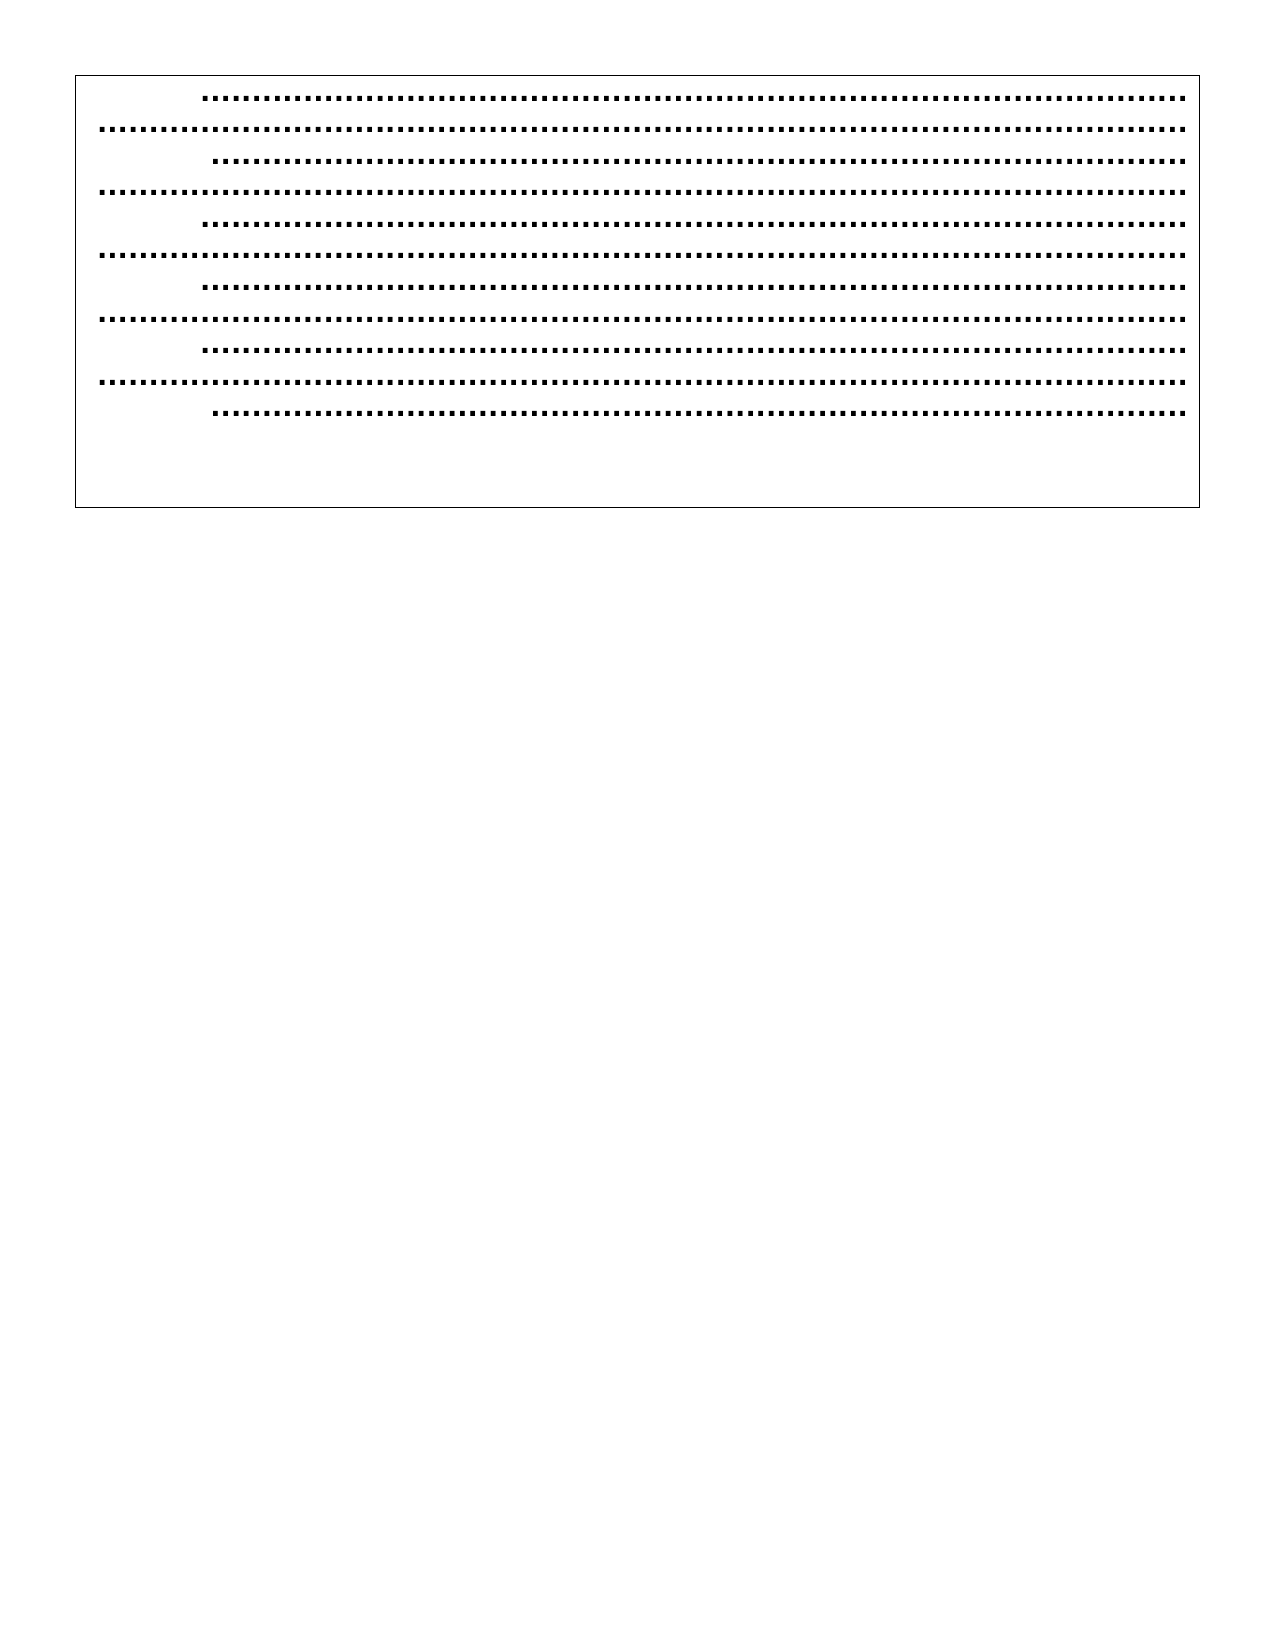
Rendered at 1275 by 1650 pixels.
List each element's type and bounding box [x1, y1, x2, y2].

table_cell [76, 76, 1199, 507]
